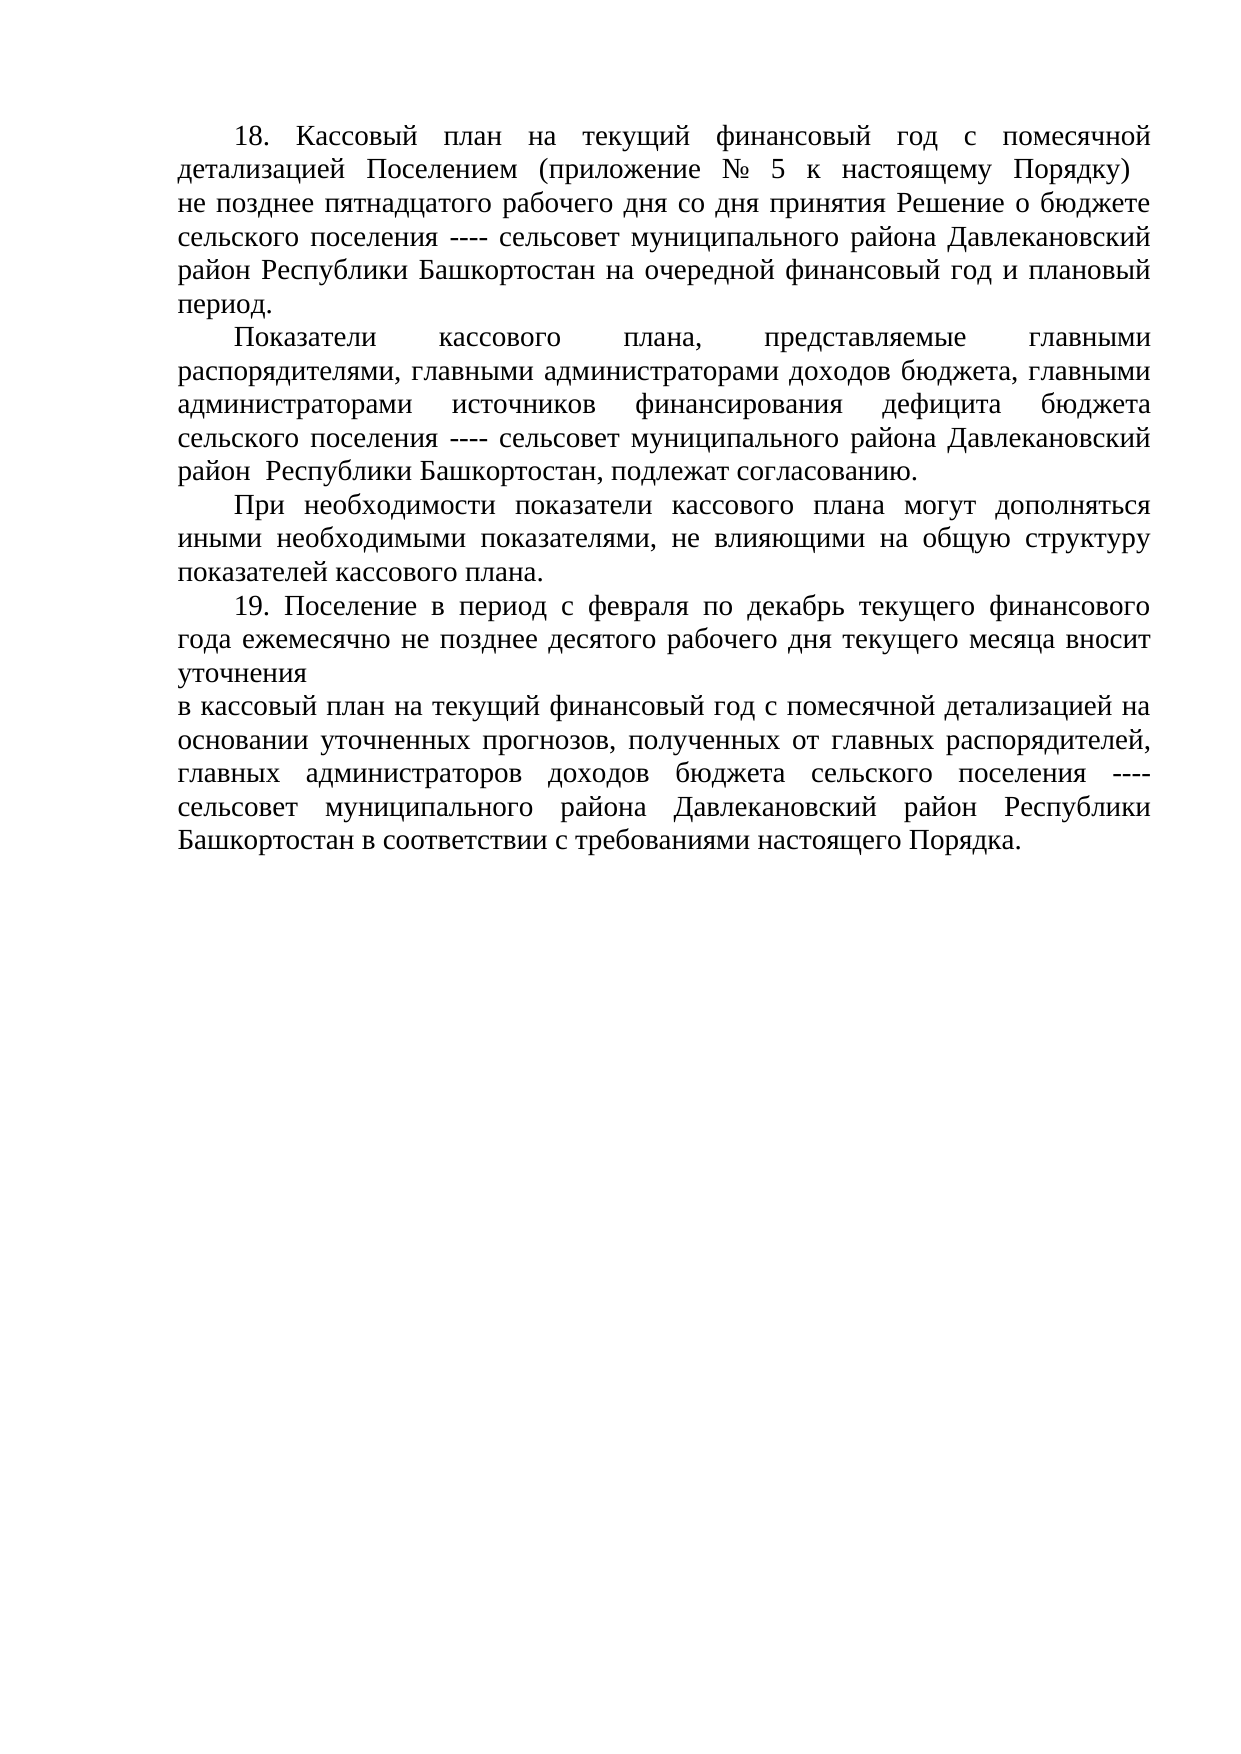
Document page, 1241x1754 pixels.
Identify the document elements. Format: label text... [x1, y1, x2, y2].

text При необходимости показатели кассового плана могут дополняться иными необходимыми показателями, не влияющими на общую структуру показателей кассового плана. [177, 487, 1152, 588]
text 18. Кассовый план на текущий финансовый год с помесячной детализацией Поселением (приложение № 5 к настоящему Порядку) не позднее пятнадцатого рабочего дня со дня принятия Решение о бюджете сельского поселения ---- сельсовет муниципального района Давлекановский район Республики Башкортостан на очередной финансовый год и плановый период. [177, 118, 1152, 319]
text 19. Поселение в период с февраля по декабрь текущего финансового года ежемесячно не позднее десятого рабочего дня текущего месяца вносит уточнения в кассовый план на текущий финансовый год с помесячной детализацией на основании уточненных прогнозов, полученных от главных распорядителей, главных администраторов доходов бюджета сельского поселения ---- сельсовет муниципального района Давлекановский район Республики Башкортостан в соответствии с требованиями настоящего Порядка. [177, 588, 1152, 856]
text Показатели кассового плана, представляемые главными распорядителями, главными администраторами доходов бюджета, главными администраторами источников финансирования дефицита бюджета сельского поселения ---- сельсовет муниципального района Давлекановский район Республики Башкортостан, подлежат согласованию. [177, 319, 1152, 487]
